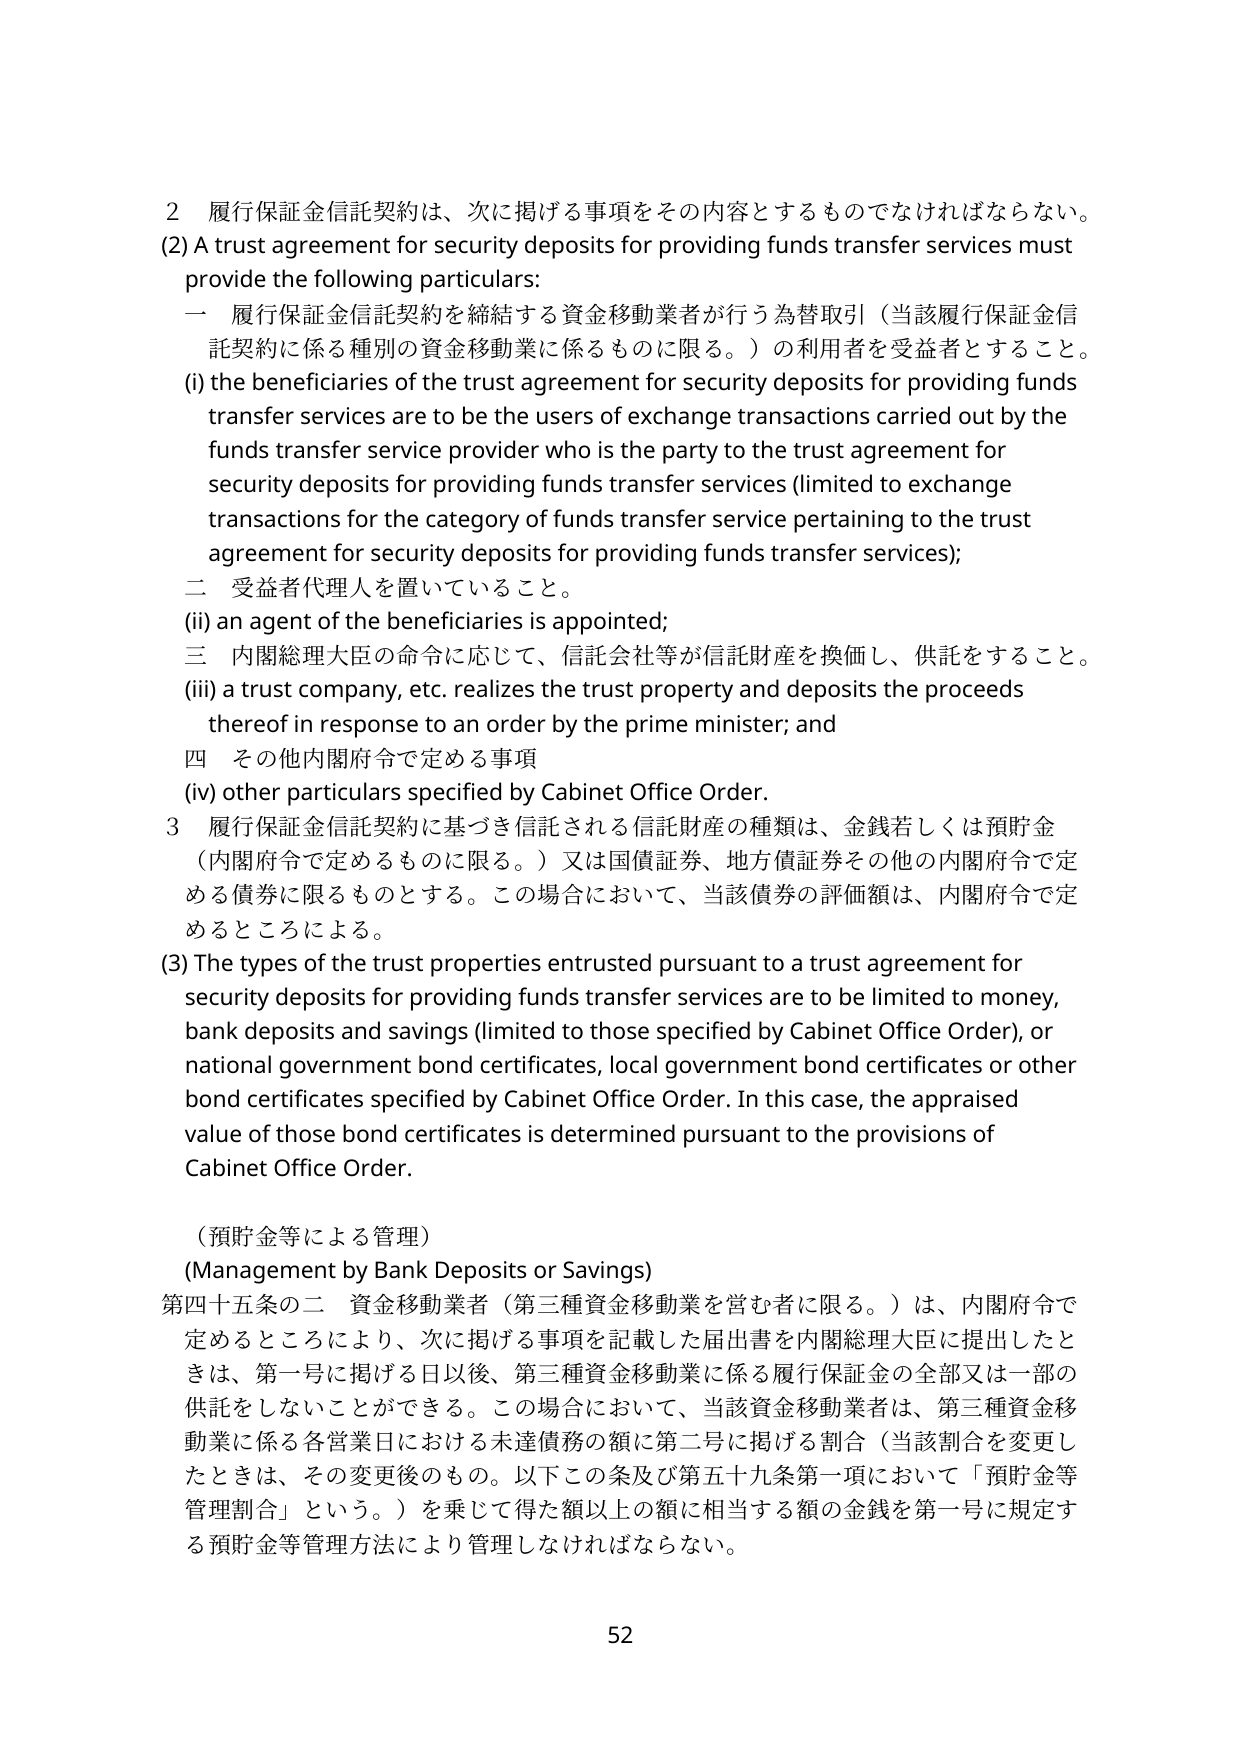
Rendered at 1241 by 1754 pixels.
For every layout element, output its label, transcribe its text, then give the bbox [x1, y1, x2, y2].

text 三 内閣総理大臣の命令に応じて、信託会社等が信託財産を換価し、供託をすること。 [184, 638, 1079, 672]
text (Management by Bank Deposits or Savings) [184, 1253, 1079, 1287]
text 一 履行保証金信託契約を締結する資金移動業者が行う為替取引（当該履行保証金信託契約に係る種別の資金移動業に係るものに限る。）の利用者を受益者とすること。 [184, 296, 1079, 364]
text (3) The types of the trust properties entrusted pursuant to a trust agreement for security deposits for providing funds transfer services are to be limited to money, bank deposits and savings (limited to those specified by Cabinet Office Order), or national government bond certificates, local government bond certificates or other bond certificates specified by Cabinet Office Order. In this case, the appraised value of those bond certificates is determined pursuant to the provisions of Cabinet Office Order. [161, 945, 1079, 1184]
text (i) the beneficiaries of the trust agreement for security deposits for providing funds transfer services are to be the users of exchange transactions carried out by the funds transfer service provider who is the party to the trust agreement for security deposits for providing funds transfer services (limited to exchange transactions for the category of funds transfer service pertaining to the trust agreement for security deposits for providing funds transfer services); [184, 364, 1079, 569]
text 四 その他内閣府令で定める事項 [184, 740, 1079, 774]
text ３ 履行保証金信託契約に基づき信託される信託財産の種類は、金銭若しくは預貯金（内閣府令で定めるものに限る。）又は国債証券、地方債証券その他の内閣府令で定める債券に限るものとする。この場合において、当該債券の評価額は、内閣府令で定めるところによる。 [161, 809, 1079, 945]
text 第四十五条の二 資金移動業者（第三種資金移動業を営む者に限る。）は、内閣府令で定めるところにより、次に掲げる事項を記載した届出書を内閣総理大臣に提出したときは、第一号に掲げる日以後、第三種資金移動業に係る履行保証金の全部又は一部の供託をしないことができる。この場合において、当該資金移動業者は、第三種資金移動業に係る各営業日における未達債務の額に第二号に掲げる割合（当該割合を変更したときは、その変更後のもの。以下この条及び第五十九条第一項において「預貯金等管理割合」という。）を乗じて得た額以上の額に相当する額の金銭を第一号に規定する預貯金等管理方法により管理しなければならない。 [161, 1287, 1079, 1560]
text (iii) a trust company, etc. realizes the trust property and deposits the proceeds thereof in response to an order by the prime minister; and [184, 672, 1079, 740]
text (ii) an agent of the beneficiaries is appointed; [184, 604, 1079, 638]
text 二 受益者代理人を置いていること。 [184, 569, 1079, 604]
text ２ 履行保証金信託契約は、次に掲げる事項をその内容とするものでなければならない。 [161, 194, 1079, 228]
text （預貯金等による管理） [184, 1219, 1079, 1253]
text (2) A trust agreement for security deposits for providing funds transfer services must provide the following particulars: [161, 228, 1079, 296]
text (iv) other particulars specified by Cabinet Office Order. [184, 774, 1079, 809]
